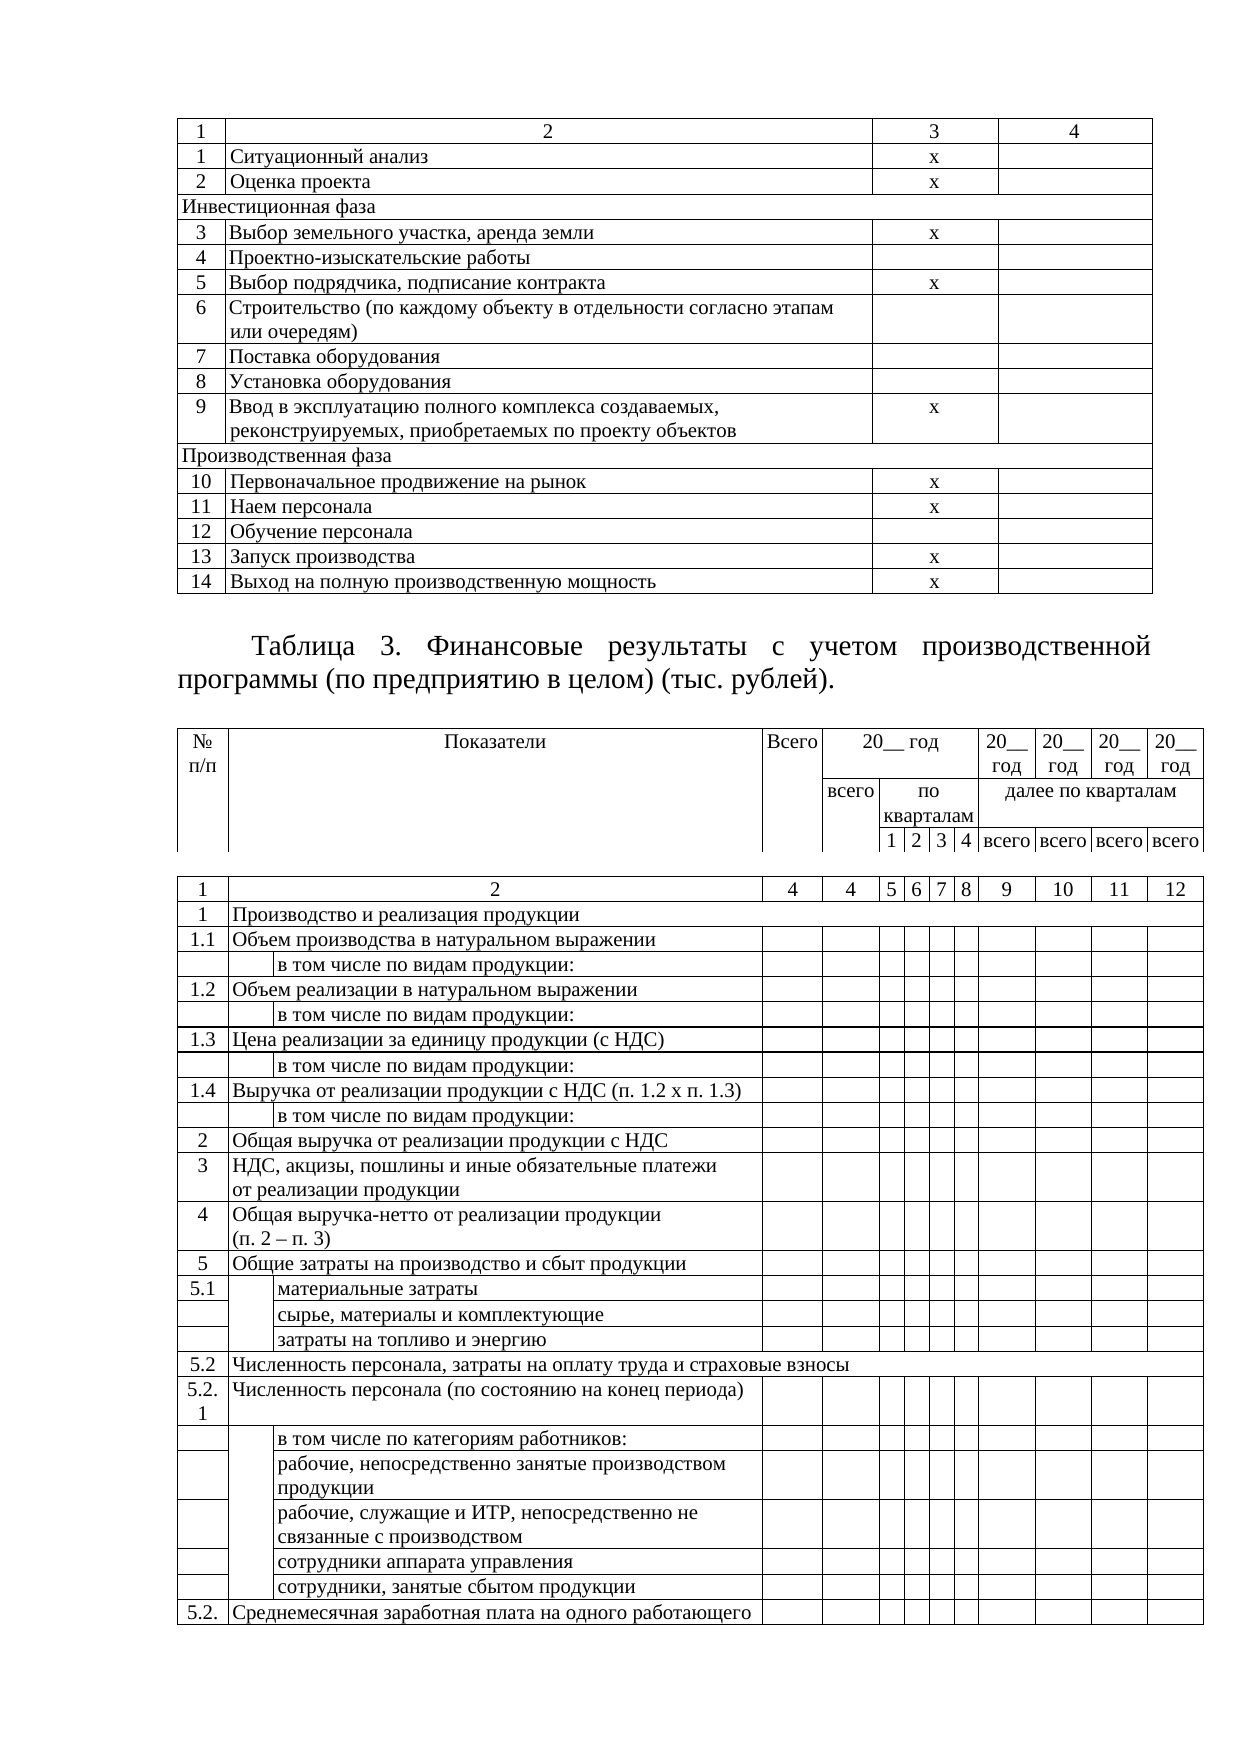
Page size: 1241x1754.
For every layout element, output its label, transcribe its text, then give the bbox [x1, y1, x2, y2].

table_cell 1 [880, 828, 904, 852]
table_cell Общие затраты на производство и сбыт продукции [229, 1251, 762, 1275]
table_cell [955, 952, 978, 976]
table_cell 5 [178, 270, 225, 294]
table_cell [999, 295, 1152, 343]
table_header 1 [178, 877, 228, 901]
table_cell [880, 1153, 904, 1201]
table_cell [1092, 1028, 1147, 1051]
table_cell 9 [178, 394, 225, 442]
table_cell 1.1 [178, 927, 228, 951]
table_cell [178, 1103, 228, 1127]
table_cell [880, 1002, 904, 1026]
table_cell 5.2 [178, 1352, 228, 1376]
table_cell [1036, 1327, 1091, 1351]
table_cell Обучение персонала [226, 519, 872, 543]
table_cell Выручка от реализации продукции с НДС (п. 1.2 x п. 1.3) [229, 1078, 762, 1102]
table_header 20__ год [1092, 729, 1147, 777]
table_cell [930, 1103, 954, 1127]
table_header 8 [955, 877, 978, 901]
table_header 20__ год [823, 729, 978, 777]
table_cell [763, 1327, 822, 1351]
table_cell [1036, 1451, 1091, 1499]
table_cell [905, 1549, 929, 1573]
table_cell [999, 394, 1152, 442]
table_cell 13 [178, 544, 225, 568]
table_cell 5.1 [178, 1276, 228, 1300]
table_cell [763, 927, 822, 951]
table_cell [1148, 1426, 1203, 1450]
table_cell [1036, 952, 1091, 976]
table_cell [999, 544, 1152, 568]
table_cell Ситуационный анализ [226, 144, 872, 168]
table_cell [763, 1451, 822, 1499]
table_cell [955, 1251, 978, 1275]
table_cell Численность персонала, затраты на оплату труда и страховые взносы [229, 1352, 1203, 1376]
table_header 7 [930, 877, 954, 901]
table_cell 1.3 [178, 1028, 228, 1051]
table_cell НДС, акцизы, пошлины и иные обязательные платежи от реализации продукции [229, 1153, 762, 1201]
table_cell Ввод в эксплуатацию полного комплекса создаваемых, реконструируемых, приобретаемых по проекту объектов [226, 394, 872, 442]
table_cell Общая выручка от реализации продукции с НДС [229, 1128, 762, 1152]
table_cell [999, 144, 1152, 168]
table_cell [823, 1377, 879, 1425]
table_cell [979, 1276, 1035, 1300]
table_cell [763, 1002, 822, 1026]
table_cell [979, 1053, 1035, 1077]
table_cell [979, 1251, 1035, 1275]
table_cell 3 [930, 828, 954, 852]
table_cell [1092, 1251, 1147, 1275]
table_cell [979, 1451, 1035, 1499]
table_cell [880, 1251, 904, 1275]
table_cell [905, 1575, 929, 1598]
table_cell [880, 1327, 904, 1351]
table_cell [880, 1053, 904, 1077]
table_cell [823, 1426, 879, 1450]
table_cell [1036, 1028, 1091, 1051]
table_cell [1036, 1103, 1091, 1127]
table_cell [763, 1426, 822, 1450]
table_cell Общая выручка-нетто от реализации продукции (п. 2 – п. 3) [229, 1202, 762, 1250]
table_header № п/п [178, 729, 228, 852]
table_cell [979, 1575, 1035, 1598]
table_cell [905, 1128, 929, 1152]
table_cell [979, 977, 1035, 1001]
table_cell сырье, материалы и комплектующие [274, 1301, 762, 1326]
table_cell [1092, 1103, 1147, 1127]
table_cell Запуск производства [226, 544, 872, 568]
table_cell [930, 1153, 954, 1201]
table_cell Инвестиционная фаза [178, 195, 1152, 218]
table_cell [905, 1202, 929, 1250]
table_cell [1036, 1251, 1091, 1275]
table_cell [229, 1103, 273, 1127]
table_cell [880, 1575, 904, 1598]
table_cell х [873, 394, 998, 442]
table_cell [1092, 1128, 1147, 1152]
table_cell [930, 1600, 954, 1624]
text Таблица 3. Финансовые результаты с учетом производственной программы (по предприятию в целом) (тыс. рублей). [177, 628, 1152, 695]
table_cell [955, 1301, 978, 1326]
table_cell в том числе по видам продукции: [274, 952, 762, 976]
table_cell [979, 1153, 1035, 1201]
table_cell [823, 952, 879, 976]
table_cell [178, 1500, 228, 1548]
table_cell [763, 1276, 822, 1300]
table_cell [930, 1426, 954, 1450]
table_header 20__ год [1148, 729, 1203, 777]
table_cell [999, 369, 1152, 393]
table_cell всего [1148, 828, 1203, 852]
table_cell [930, 952, 954, 976]
table_cell [999, 519, 1152, 543]
table_header 4 [999, 119, 1152, 143]
table_header 11 [1092, 877, 1147, 901]
table_cell Выбор земельного участка, аренда земли [226, 220, 872, 244]
table_header 20__ год [979, 729, 1035, 777]
table_cell [1148, 1002, 1203, 1026]
table_cell [763, 1549, 822, 1573]
table_cell [229, 1002, 273, 1026]
table_cell [1036, 1377, 1091, 1425]
table_cell [880, 1500, 904, 1548]
table_cell [1092, 1451, 1147, 1499]
table_cell [1036, 1500, 1091, 1548]
table_cell [763, 1128, 822, 1152]
table_cell [178, 1301, 228, 1326]
table_header Показатели [229, 729, 762, 852]
table_cell [823, 1251, 879, 1275]
table_cell [955, 1426, 978, 1450]
table_cell [979, 1600, 1035, 1624]
table_cell [1036, 1426, 1091, 1450]
table_cell [930, 1028, 954, 1051]
table_cell Первоначальное продвижение на рынок [226, 469, 872, 493]
table_cell [763, 1301, 822, 1326]
table_cell [930, 1053, 954, 1077]
table_cell [955, 1103, 978, 1127]
table_cell [905, 1251, 929, 1275]
table_cell х [873, 569, 998, 593]
table_cell [955, 1078, 978, 1102]
table_cell [1092, 1301, 1147, 1326]
table_cell 3 [178, 1153, 228, 1201]
table_cell [930, 1301, 954, 1326]
table_cell [979, 1500, 1035, 1548]
table_cell [880, 1549, 904, 1573]
table_cell [930, 1451, 954, 1499]
table_cell 12 [178, 519, 225, 543]
table_cell [955, 1451, 978, 1499]
table_cell [880, 927, 904, 951]
table_cell [1092, 1500, 1147, 1548]
table_cell [1092, 1549, 1147, 1573]
table_cell [823, 1103, 879, 1127]
table_header 3 [873, 119, 998, 143]
table_cell [930, 1575, 954, 1598]
table_cell [955, 1153, 978, 1201]
table_cell всего [1092, 828, 1147, 852]
table_cell [880, 1103, 904, 1127]
table_cell [823, 1053, 879, 1077]
table_cell [905, 1377, 929, 1425]
table_cell [979, 1202, 1035, 1250]
table_cell [1036, 1128, 1091, 1152]
table_cell 3 [178, 220, 225, 244]
table_cell [1148, 1377, 1203, 1425]
table_cell [1148, 952, 1203, 976]
table_cell [1148, 1451, 1203, 1499]
table_cell [1092, 1053, 1147, 1077]
table_cell [880, 1377, 904, 1425]
table_cell 5.2.2 [178, 1600, 228, 1624]
table_cell [763, 1153, 822, 1201]
table_cell [823, 927, 879, 951]
table_cell [979, 952, 1035, 976]
table_cell [873, 295, 998, 343]
table_cell [905, 1002, 929, 1026]
table_cell [823, 1202, 879, 1250]
table_cell [1036, 1600, 1091, 1624]
table_cell материальные затраты [274, 1276, 762, 1300]
table_cell Оценка проекта [226, 169, 872, 193]
table_cell 2 [178, 1128, 228, 1152]
table_cell [930, 1251, 954, 1275]
table_cell 1.4 [178, 1078, 228, 1102]
table_cell [999, 220, 1152, 244]
table_cell [999, 569, 1152, 593]
table_cell [999, 469, 1152, 493]
table_cell [763, 1251, 822, 1275]
table_cell [999, 344, 1152, 368]
table_cell х [873, 544, 998, 568]
table_cell [979, 1002, 1035, 1026]
table_cell [955, 1028, 978, 1051]
table_cell [880, 1078, 904, 1102]
table_cell [1036, 927, 1091, 951]
table_cell [905, 1276, 929, 1300]
table_cell [880, 1276, 904, 1300]
table_header 4 [823, 877, 879, 901]
table_cell Производство и реализация продукции [229, 902, 1203, 926]
table_cell [823, 1451, 879, 1499]
table_cell [1148, 1549, 1203, 1573]
table_header 12 [1148, 877, 1203, 901]
table_cell [823, 1028, 879, 1051]
table_header 5 [880, 877, 904, 901]
table_cell рабочие, служащие и ИТР, непосредственно не связанные с производством [274, 1500, 762, 1548]
table_cell [1092, 1002, 1147, 1026]
table_cell [1148, 1301, 1203, 1326]
table_cell [979, 1327, 1035, 1351]
table_cell [955, 1128, 978, 1152]
table_cell [979, 1549, 1035, 1573]
table_cell [955, 1500, 978, 1548]
table_cell далее по кварталам [979, 779, 1203, 827]
table_cell сотрудники аппарата управления [274, 1549, 762, 1573]
table_cell [1092, 1377, 1147, 1425]
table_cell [229, 1600, 762, 1624]
table_header 4 [763, 877, 822, 901]
table_cell [955, 1002, 978, 1026]
table_cell [999, 245, 1152, 269]
table_cell [1036, 1276, 1091, 1300]
table_cell [955, 977, 978, 1001]
table_cell [1036, 1549, 1091, 1573]
table_cell [823, 1327, 879, 1351]
table_cell [999, 270, 1152, 294]
table_cell [905, 1600, 929, 1624]
table_cell Объем реализации в натуральном выражении [229, 977, 762, 1001]
table_cell х [873, 469, 998, 493]
table_cell Установка оборудования [226, 369, 872, 393]
table_cell [880, 1202, 904, 1250]
table_cell всего [979, 828, 1035, 852]
table_cell в том числе по видам продукции: [274, 1103, 762, 1127]
table_cell [1148, 1053, 1203, 1077]
table_cell [823, 1002, 879, 1026]
table_cell [880, 1128, 904, 1152]
table_cell [1092, 927, 1147, 951]
table_cell 1.2 [178, 977, 228, 1001]
table_header 10 [1036, 877, 1091, 901]
table_cell [905, 952, 929, 976]
table_cell [1036, 1002, 1091, 1026]
table_cell 4 [955, 828, 978, 852]
table_cell [880, 952, 904, 976]
table_cell [979, 1028, 1035, 1051]
table_cell [178, 952, 228, 976]
table_cell [999, 169, 1152, 193]
table_header 1 [178, 119, 225, 143]
table_cell [930, 1327, 954, 1351]
table_cell [955, 1202, 978, 1250]
table_cell [1148, 927, 1203, 951]
table_cell [763, 1053, 822, 1077]
table_cell [823, 1153, 879, 1201]
table_cell [930, 1500, 954, 1548]
table_cell по кварталам [880, 779, 978, 827]
table_cell [763, 1377, 822, 1425]
table_cell [1036, 1575, 1091, 1598]
table_cell [979, 1128, 1035, 1152]
table_cell сотрудники, занятые сбытом продукции [274, 1575, 762, 1598]
table_cell 14 [178, 569, 225, 593]
table_cell [1036, 1053, 1091, 1077]
table_cell [979, 1078, 1035, 1102]
table_cell [1036, 977, 1091, 1001]
table_cell [880, 977, 904, 1001]
table_cell [1092, 1153, 1147, 1201]
table_cell [823, 1276, 879, 1300]
table_cell [930, 1377, 954, 1425]
table_cell [979, 1377, 1035, 1425]
table_header 2 [229, 877, 762, 901]
table_cell [905, 1028, 929, 1051]
table_cell х [873, 220, 998, 244]
table_cell всего [1036, 828, 1091, 852]
table_cell [1092, 1426, 1147, 1450]
table_cell [1092, 1600, 1147, 1624]
table_cell [955, 927, 978, 951]
table_cell [905, 1078, 929, 1102]
table_cell Цена реализации за единицу продукции (с НДС) [229, 1028, 762, 1051]
table_cell [229, 1426, 273, 1598]
table_cell [823, 1078, 879, 1102]
table_cell 1 [178, 902, 228, 926]
table_cell [905, 1103, 929, 1127]
table_cell в том числе по категориям работников: [274, 1426, 762, 1450]
table_cell [880, 1301, 904, 1326]
table_cell [178, 1451, 228, 1499]
table_cell [1148, 1028, 1203, 1051]
table_cell [1148, 1153, 1203, 1201]
table_cell [229, 952, 273, 976]
table_cell 2 [905, 828, 929, 852]
table_cell в том числе по видам продукции: [274, 1002, 762, 1026]
table_cell 4 [178, 245, 225, 269]
table_cell 4 [178, 1202, 228, 1250]
table_cell [880, 1426, 904, 1450]
table_cell [1092, 977, 1147, 1001]
table_cell 8 [178, 369, 225, 393]
table_header 20__ год [1036, 729, 1091, 777]
table_cell [930, 1002, 954, 1026]
table_cell 11 [178, 494, 225, 518]
table_cell [763, 1078, 822, 1102]
table_header Всего [763, 729, 822, 852]
table_cell [905, 1327, 929, 1351]
table_cell [1036, 1078, 1091, 1102]
table_cell [763, 1202, 822, 1250]
table_cell [880, 1451, 904, 1499]
table_cell [178, 1549, 228, 1573]
table_cell [763, 952, 822, 976]
table_cell [930, 927, 954, 951]
table_cell [955, 1276, 978, 1300]
table_cell Поставка оборудования [226, 344, 872, 368]
table_cell Наем персонала [226, 494, 872, 518]
table_cell [930, 1078, 954, 1102]
table_cell 10 [178, 469, 225, 493]
table_cell [1148, 1327, 1203, 1351]
table_cell [1036, 1301, 1091, 1326]
table_cell [178, 1575, 228, 1598]
table_cell [930, 977, 954, 1001]
table_cell [763, 1575, 822, 1598]
table_header 2 [226, 119, 872, 143]
table_cell [229, 1053, 273, 1077]
table_cell [823, 1600, 879, 1624]
table_cell Строительство (по каждому объекту в отдельности согласно этапам или очередям) [226, 295, 872, 343]
table_cell Численность персонала (по состоянию на конец периода) [229, 1377, 762, 1425]
table_header 6 [905, 877, 929, 901]
table_cell [763, 1600, 822, 1624]
table_cell Выбор подрядчика, подписание контракта [226, 270, 872, 294]
table_cell 1 [178, 144, 225, 168]
table_cell [979, 1301, 1035, 1326]
table_cell [1148, 1500, 1203, 1548]
table_cell [1036, 1202, 1091, 1250]
table_cell [955, 1327, 978, 1351]
table_cell [823, 1500, 879, 1548]
table_cell [1148, 1575, 1203, 1598]
table_cell [1092, 1202, 1147, 1250]
table_cell 6 [178, 295, 225, 343]
table_cell рабочие, непосредственно занятые производством продукции [274, 1451, 762, 1499]
table_cell [823, 1128, 879, 1152]
table_cell [229, 1276, 273, 1351]
table_cell [955, 1053, 978, 1077]
table_cell х [873, 169, 998, 193]
table_cell [1092, 1327, 1147, 1351]
table_cell [1092, 952, 1147, 976]
table_cell [905, 1301, 929, 1326]
table_cell [178, 1426, 228, 1450]
table_cell Проектно-изыскательские работы [226, 245, 872, 269]
table_cell [873, 344, 998, 368]
table_cell [979, 1103, 1035, 1127]
table_cell затраты на топливо и энергию [274, 1327, 762, 1351]
table_cell [823, 977, 879, 1001]
table_cell [955, 1600, 978, 1624]
table_cell [1148, 1600, 1203, 1624]
table_cell Объем производства в натуральном выражении [229, 927, 762, 951]
table_cell Производственная фаза [178, 444, 1152, 467]
table_cell [1092, 1276, 1147, 1300]
table_cell [823, 1575, 879, 1598]
table_cell всего [823, 779, 879, 852]
table_cell [873, 519, 998, 543]
table_cell в том числе по видам продукции: [274, 1053, 762, 1077]
table_header 9 [979, 877, 1035, 901]
table_cell [979, 1426, 1035, 1450]
table_cell 5.2.1 [178, 1377, 228, 1425]
table_cell [930, 1276, 954, 1300]
table_cell [1036, 1153, 1091, 1201]
table_cell [880, 1600, 904, 1624]
table_cell [1148, 1078, 1203, 1102]
table_cell [905, 1426, 929, 1450]
table_cell [905, 1451, 929, 1499]
table_cell [1148, 1103, 1203, 1127]
table_cell [1148, 977, 1203, 1001]
table_cell [930, 1202, 954, 1250]
table_cell х [873, 270, 998, 294]
table_cell [1092, 1575, 1147, 1598]
table_cell 2 [178, 169, 225, 193]
table_cell х [873, 144, 998, 168]
table_cell [955, 1575, 978, 1598]
table_cell [1148, 1276, 1203, 1300]
table_cell [1148, 1202, 1203, 1250]
table_cell [999, 494, 1152, 518]
table_cell [823, 1301, 879, 1326]
table_cell Выход на полную производственную мощность [226, 569, 872, 593]
table_cell [178, 1053, 228, 1077]
table_cell [930, 1128, 954, 1152]
table_cell [763, 1500, 822, 1548]
table_cell [880, 1028, 904, 1051]
table_cell [1092, 1078, 1147, 1102]
table_cell [955, 1549, 978, 1573]
table_cell [905, 1153, 929, 1201]
table_cell [823, 1549, 879, 1573]
table_cell [873, 369, 998, 393]
table_cell [1148, 1251, 1203, 1275]
table_cell [905, 1053, 929, 1077]
table_cell [979, 927, 1035, 951]
table_cell [955, 1377, 978, 1425]
table_cell [763, 977, 822, 1001]
table_cell [905, 977, 929, 1001]
table_cell [930, 1549, 954, 1573]
table_cell [905, 927, 929, 951]
table_cell [178, 1002, 228, 1026]
table_cell [763, 1028, 822, 1051]
table_cell 7 [178, 344, 225, 368]
table_cell [905, 1500, 929, 1548]
table_cell 5 [178, 1251, 228, 1275]
table_cell [763, 1103, 822, 1127]
table_cell [873, 245, 998, 269]
table_cell х [873, 494, 998, 518]
table_cell [178, 1327, 228, 1351]
table_cell [1148, 1128, 1203, 1152]
